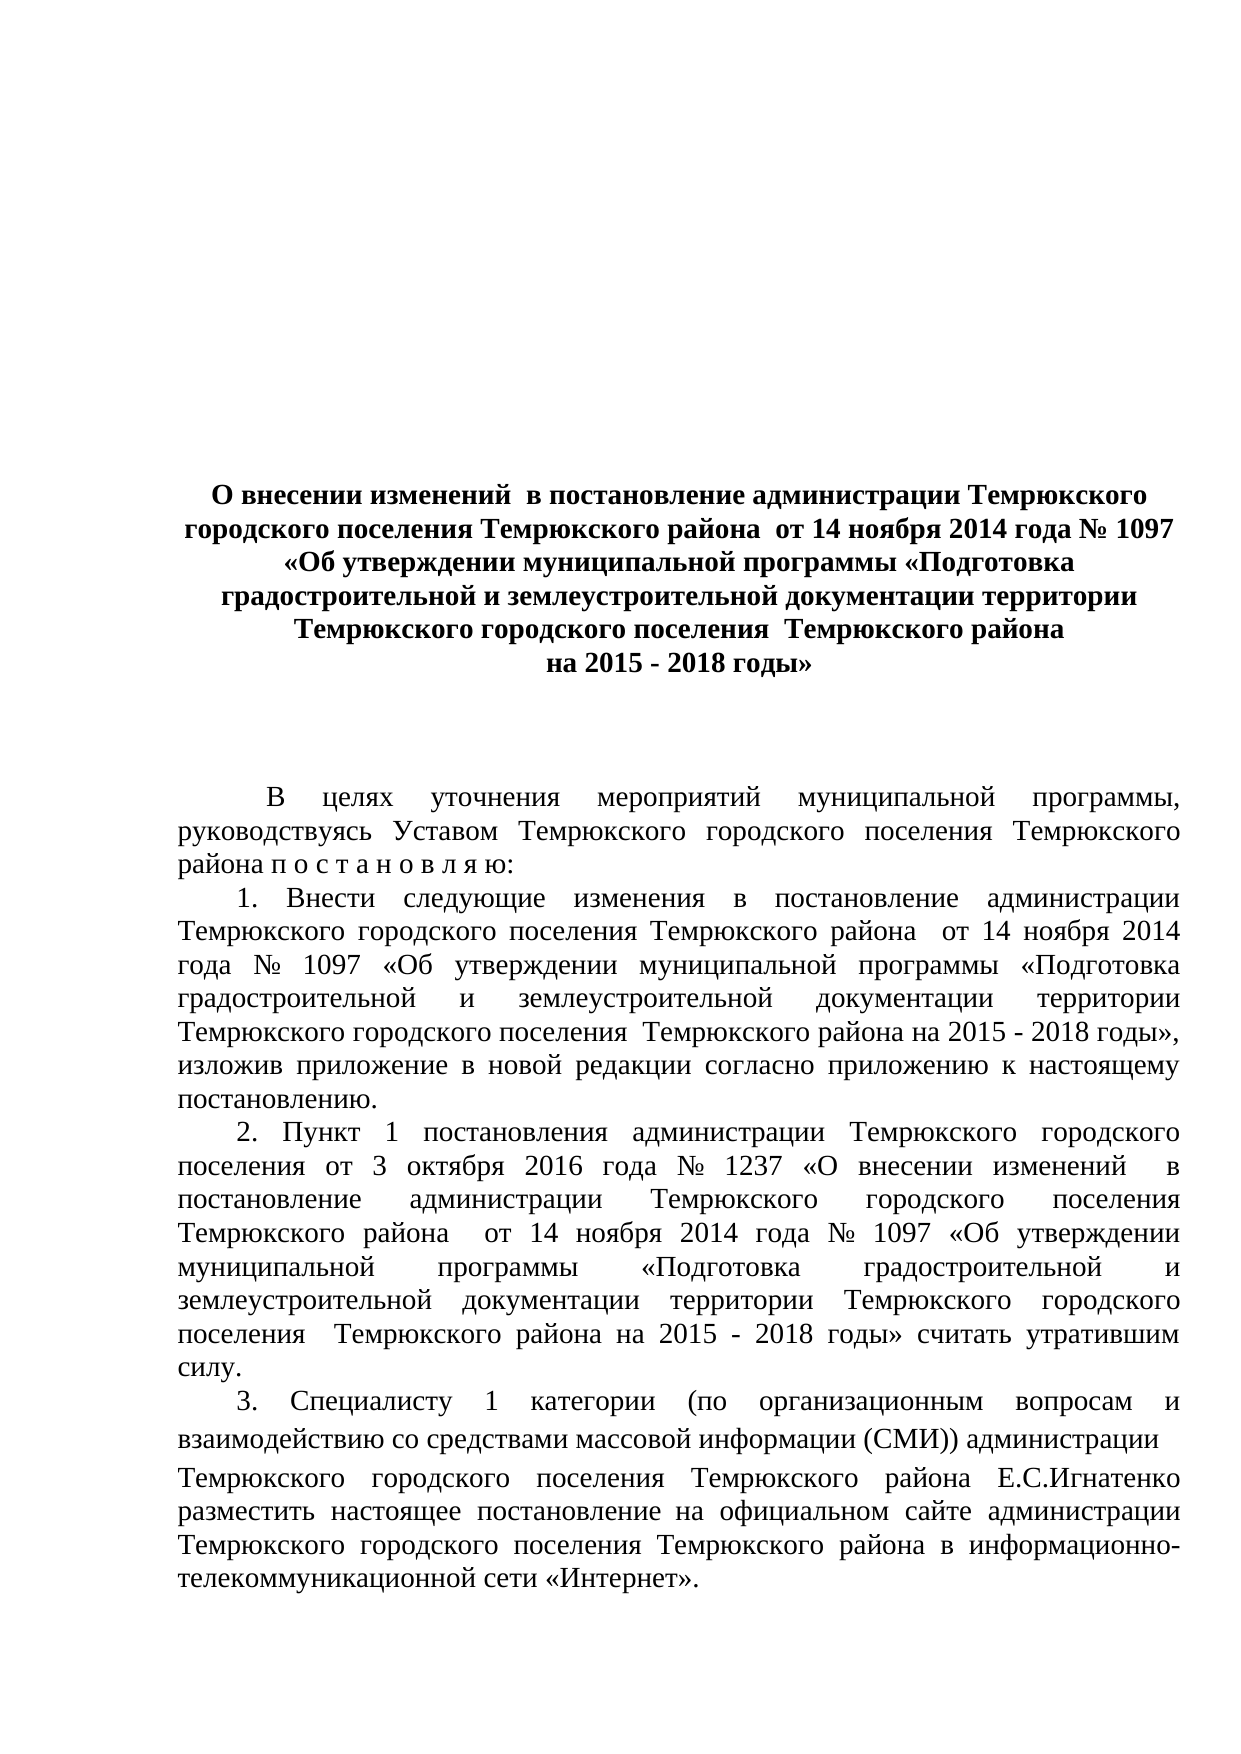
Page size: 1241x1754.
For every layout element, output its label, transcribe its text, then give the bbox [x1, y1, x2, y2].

text О внесении изменений в постановление администрации Темрюкского городского поселения Темрюкского района от 14 ноября 2014 года № 1097 «Об утверждении муниципальной программы «Подготовка градостроительной и землеустроительной документации территории Темрюкского городского поселения Темрюкского района [177, 477, 1181, 645]
text 1. Внести следующие изменения в постановление администрации Темрюкского городского поселения Темрюкского района от 14 ноября 2014 года № 1097 «Об утверждении муниципальной программы «Подготовка градостроительной и землеустроительной документации территории Темрюкского городского поселения Темрюкского района на 2015 - 2018 годы», изложив приложение в новой редакции согласно приложению к настоящему постановлению. [177, 880, 1181, 1114]
list 3. Специалисту 1 категории (по организационным вопросам и взаимодействию со средствами массовой информации (СМИ)) администрации [177, 1383, 1181, 1455]
text В целях уточнения мероприятий муниципальной программы, руководствуясь Уставом Темрюкского городского поселения Темрюкского района п о с т а н о в л я ю: [177, 779, 1181, 880]
list Темрюкского городского поселения Темрюкского района Е.С.Игнатенко разместить настоящее постановление на официальном сайте администрации Темрюкского городского поселения Темрюкского района в информационно-телекоммуникационной сети «Интернет». [177, 1460, 1181, 1594]
list 2. Пункт 1 постановления администрации Темрюкского городского поселения от 3 октября 2016 года № 1237 «О внесении изменений в постановление администрации Темрюкского городского поселения Темрюкского района от 14 ноября 2014 года № 1097 «Об утверждении муниципальной программы «Подготовка градостроительной и землеустроительной документации территории Темрюкского городского поселения Темрюкского района на 2015 - 2018 годы» считать утратившим силу. [177, 1114, 1181, 1383]
text на 2015 - 2018 годы» [177, 645, 1181, 678]
